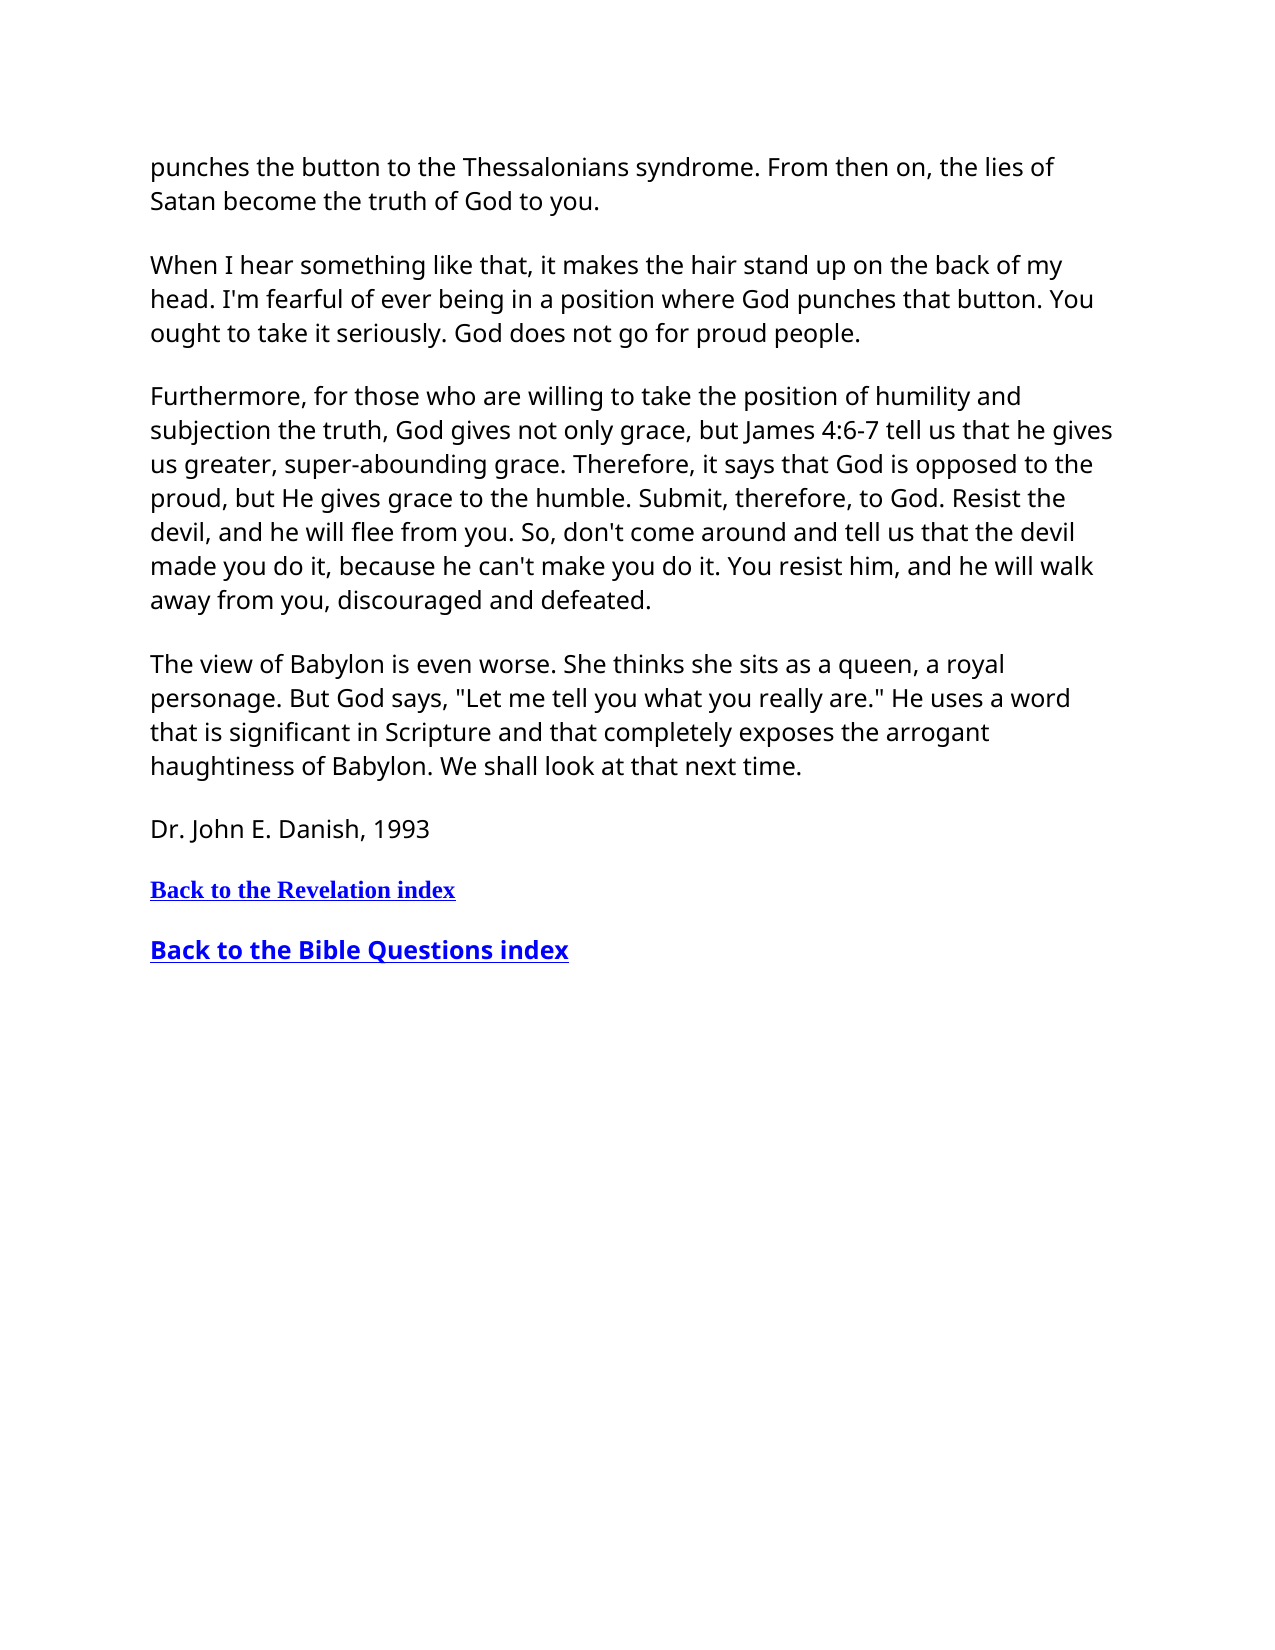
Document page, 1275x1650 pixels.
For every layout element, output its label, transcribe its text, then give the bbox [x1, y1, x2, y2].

text Dr. John E. Danish, 1993 [150, 812, 1125, 846]
text The view of Babylon is even worse. She thinks she sits as a queen, a royal personage. But God says, "Let me tell you what you really are." He uses a word that is significant in Scripture and that completely exposes the arrogant haughtiness of Babylon. We shall look at that next time. [150, 646, 1125, 782]
text Back to the Revelation index [150, 875, 1125, 904]
text Back to the Bible Questions index [150, 933, 1125, 967]
text When I hear something like that, it makes the hair stand up on the back of my head. I'm fearful of ever being in a position where God punches that button. You ought to take it seriously. God does not go for proud people. [150, 247, 1125, 349]
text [150, 150, 1125, 218]
text Furthermore, for those who are willing to take the position of humility and subjection the truth, God gives not only grace, but James 4:6-7 tell us that he gives us greater, super-abounding grace. Therefore, it says that God is opposed to the proud, but He gives grace to the humble. Submit, therefore, to God. Resist the devil, and he will flee from you. So, don't come around and tell us that the devil made you do it, because he can't make you do it. You resist him, and he will walk away from you, discouraged and defeated. [150, 379, 1125, 617]
